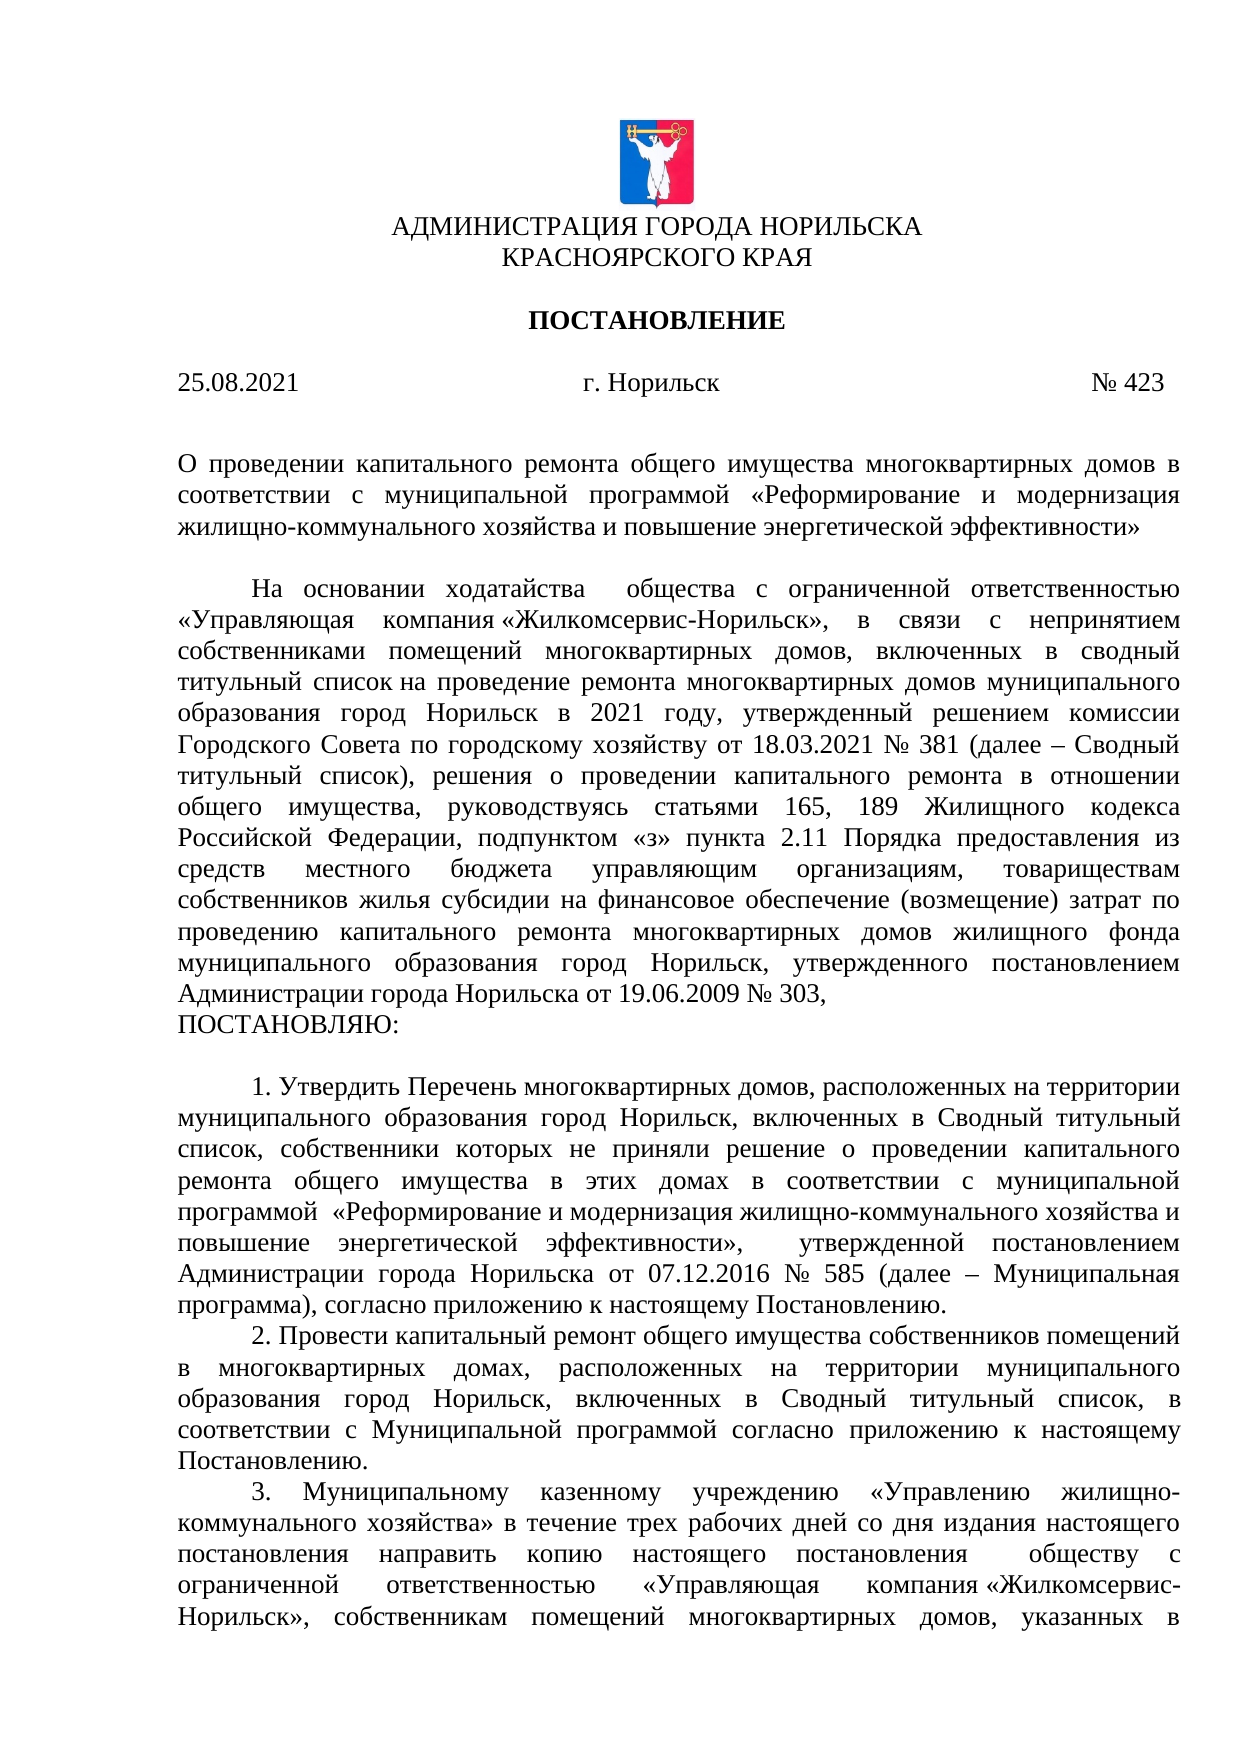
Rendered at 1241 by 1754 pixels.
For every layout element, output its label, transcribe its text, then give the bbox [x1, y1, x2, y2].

text 25.08.2021 г. Норильск № 423 [177, 366, 1181, 397]
text КРАСНОЯРСКОГО КРАЯ [177, 241, 1137, 273]
picture [618, 118, 696, 211]
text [177, 1475, 1181, 1631]
text О проведении капитального ремонта общего имущества многоквартирных домов в соответствии с муниципальной программой «Реформирование и модернизация жилищно-коммунального хозяйства и повышение энергетической эффективности» [177, 447, 1181, 541]
text АДМИНИСТРАЦИЯ ГОРОДА НОРИЛЬСКА [177, 210, 1137, 241]
text ПОСТАНОВЛЕНИЕ [177, 304, 1137, 335]
text 2. Провести капитальный ремонт общего имущества собственников помещений в многоквартирных домах, расположенных на территории муниципального образования город Норильск, включенных в Сводный титульный список, в соответствии с Муниципальной программой согласно приложению к настоящему Постановлению. [177, 1319, 1181, 1475]
text 1. Утвердить Перечень многоквартирных домов, расположенных на территории муниципального образования город Норильск, включенных в Сводный титульный список, собственники которых не приняли решение о проведении капитального ремонта общего имущества в этих домах в соответствии с муниципальной программой «Реформирование и модернизация жилищно-коммунального хозяйства и повышение энергетической эффективности», утвержденной постановлением Администрации города Норильска от 07.12.2016 № 585 (далее – Муниципальная программа), согласно приложению к настоящему Постановлению. [177, 1070, 1181, 1319]
text На основании ходатайства общества с ограниченной ответственностью «Управляющая компания «Жилкомсервис-Норильск», в связи с непринятием собственниками помещений многоквартирных домов, включенных в сводный титульный список на проведение ремонта многоквартирных домов муниципального образования город Норильск в 2021 году, утвержденный решением комиссии Городского Совета по городскому хозяйству от 18.03.2021 № 381 (далее – Сводный титульный список), решения о проведении капитального ремонта в отношении общего имущества, руководствуясь статьями 165, 189 Жилищного кодекса Российской Федерации, подпунктом «з» пункта 2.11 Порядка предоставления из средств местного бюджета управляющим организациям, товариществам собственников жилья субсидии на финансовое обеспечение (возмещение) затрат по проведению капитального ремонта многоквартирных домов жилищного фонда муниципального образования город Норильск, утвержденного постановлением Администрации города Норильска от 19.06.2009 № 303, [177, 572, 1181, 1008]
list ПОСТАНОВЛЯЮ: [177, 1008, 1181, 1039]
